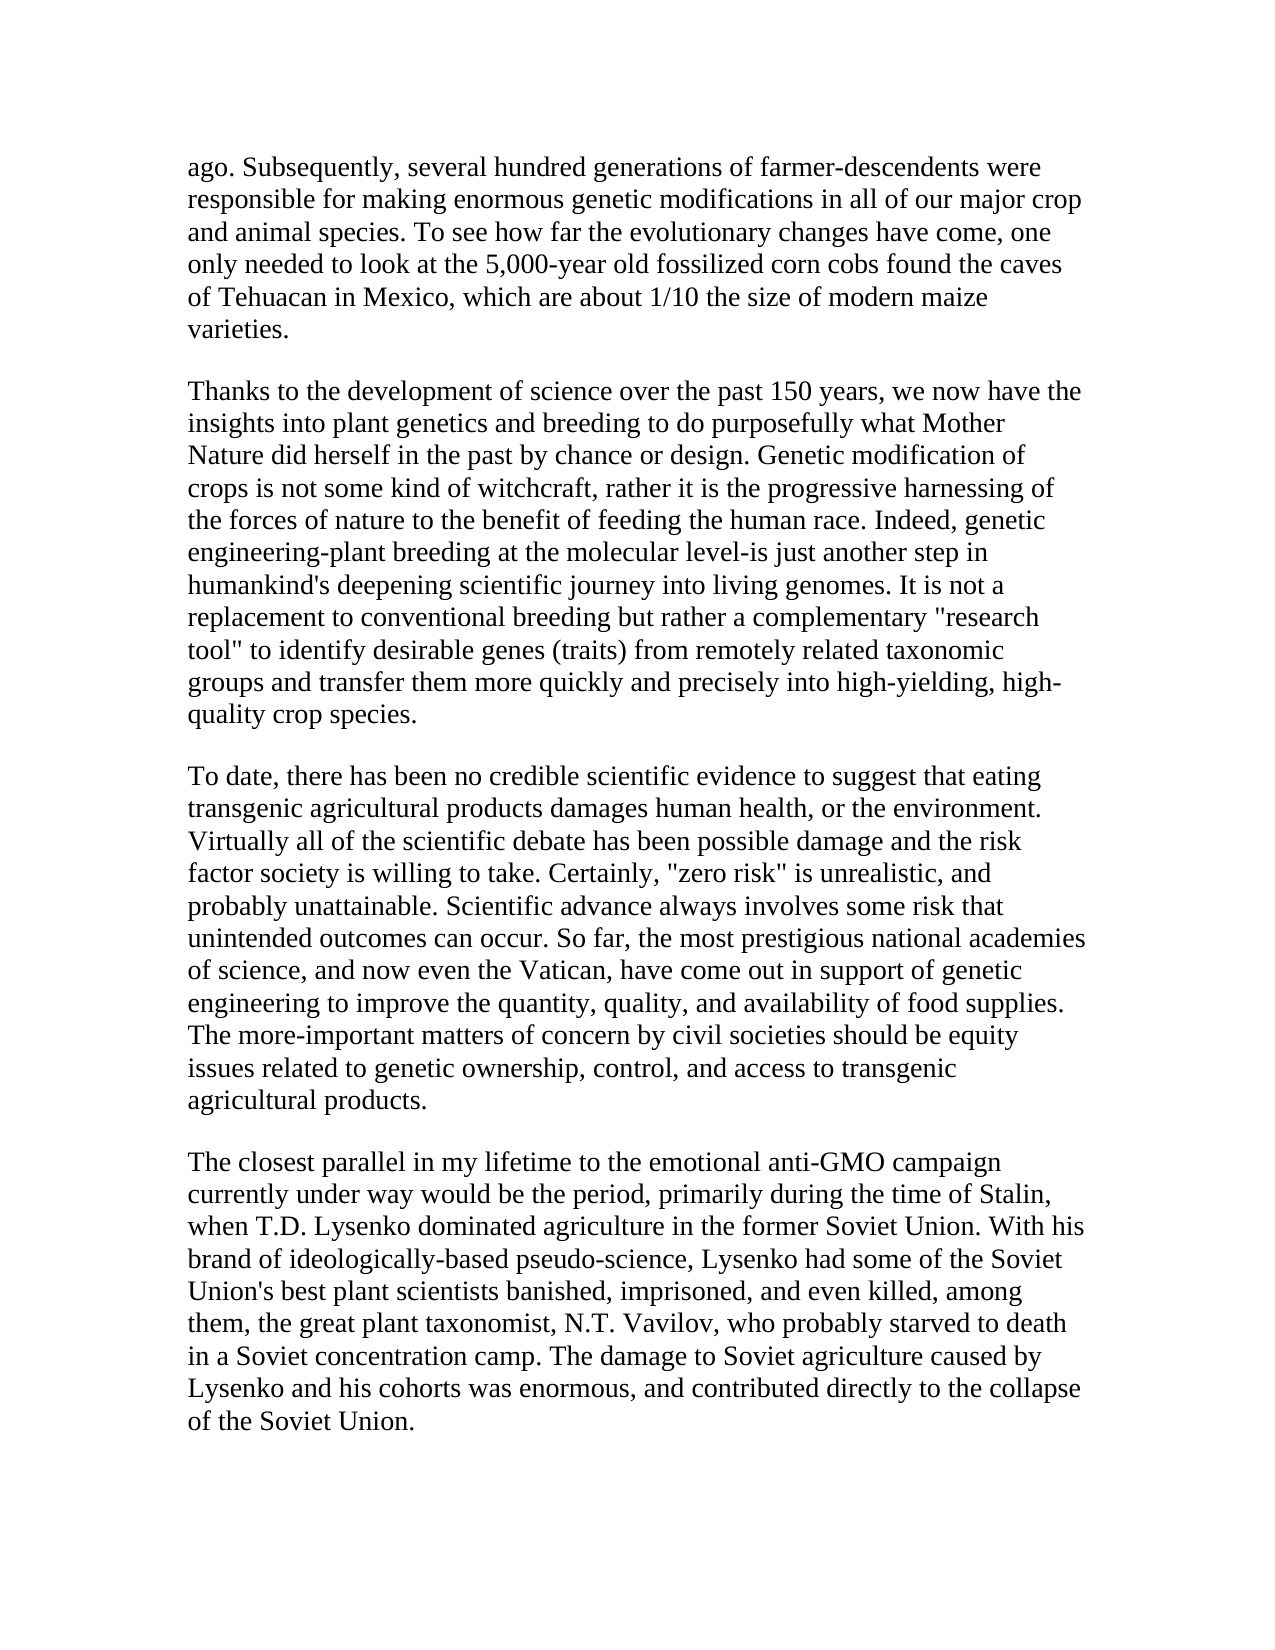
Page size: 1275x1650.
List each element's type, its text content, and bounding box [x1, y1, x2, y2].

text The closest parallel in my lifetime to the emotional anti-GMO campaign currently under way would be the period, primarily during the time of Stalin, when T.D. Lysenko dominated agriculture in the former Soviet Union. With his brand of ideologically-based pseudo-science, Lysenko had some of the Soviet Union's best plant scientists banished, imprisoned, and even killed, among them, the great plant taxonomist, N.T. Vavilov, who probably starved to death in a Soviet concentration camp. The damage to Soviet agriculture caused by Lysenko and his cohorts was enormous, and contributed directly to the collapse of the Soviet Union. [187, 1144, 1087, 1436]
text Thanks to the development of science over the past 150 years, we now have the insights into plant genetics and breeding to do purposefully what Mother Nature did herself in the past by chance or design. Genetic modification of crops is not some kind of witchcraft, rather it is the progressive harnessing of the forces of nature to the benefit of feeding the human race. Indeed, genetic engineering-plant breeding at the molecular level-is just another step in humankind's deepening scientific journey into living genomes. It is not a replacement to conventional breeding but rather a complementary "research tool" to identify desirable genes (traits) from remotely related taxonomic groups and transfer them more quickly and precisely into high-yielding, high-quality crop species. [187, 373, 1087, 730]
text To date, there has been no credible scientific evidence to suggest that eating transgenic agricultural products damages human health, or the environment. Virtually all of the scientific debate has been possible damage and the risk factor society is willing to take. Certainly, "zero risk" is unrealistic, and probably unattainable. Scientific advance always involves some risk that unintended outcomes can occur. So far, the most prestigious national academies of science, and now even the Vatican, have come out in support of genetic engineering to improve the quantity, quality, and availability of food supplies. The more-important matters of concern by civil societies should be equity issues related to genetic ownership, control, and access to transgenic agricultural products. [187, 759, 1087, 1115]
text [187, 150, 1087, 344]
